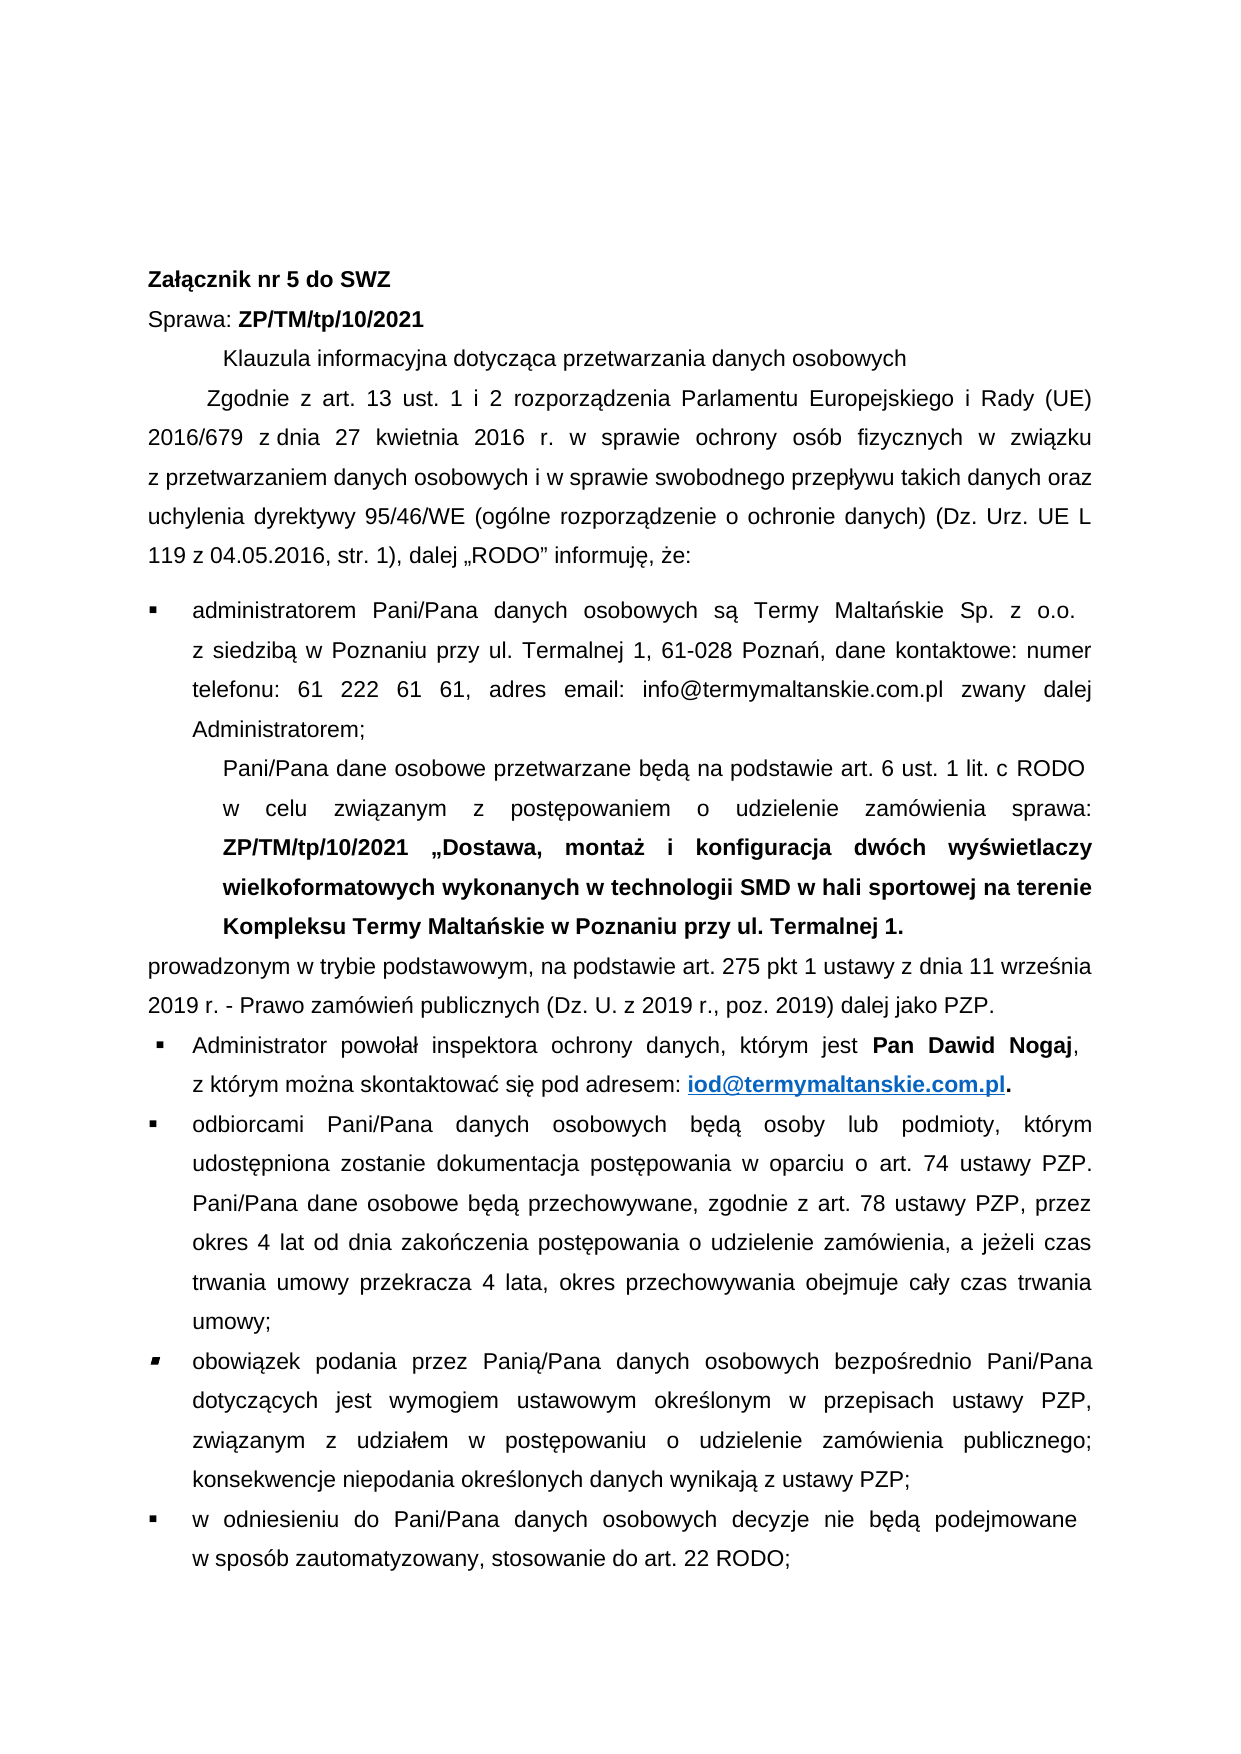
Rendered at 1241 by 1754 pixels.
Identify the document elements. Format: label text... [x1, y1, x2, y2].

text Pani/Pana dane osobowe przetwarzane będą na podstawie art. 6 ust. 1 lit. c RODO w celu związanym z postępowaniem o udzielenie zamówienia sprawa: ZP/TM/tp/10/2021 „Dostawa, montaż i konfiguracja dwóch wyświetlaczy wielkoformatowych wykonanych w technologii SMD w hali sportowej na terenie Kompleksu Termy Maltańskie w Poznaniu przy ul. Termalnej 1. [223, 755, 1093, 940]
text prowadzonym w trybie podstawowym, na podstawie art. 275 pkt 1 ustawy z dnia 11 września 2019 r. - Prawo zamówień publicznych (Dz. U. z 2019 r., poz. 2019) dalej jako PZP. [148, 953, 1093, 1019]
list odbiorcami Pani/Pana danych osobowych będą osoby lub podmioty, którym udostępniona zostanie dokumentacja postępowania w oparciu o art. 74 ustawy PZP. Pani/Pana dane osobowe będą przechowywane, zgodnie z art. 78 ustawy PZP, przez okres 4 lat od dnia zakończenia postępowania o udzielenie zamówienia, a jeżeli czas trwania umowy przekracza 4 lata, okres przechowywania obejmuje cały czas trwania umowy; [148, 1111, 1093, 1334]
text Zgodnie z art. 13 ust. 1 i 2 rozporządzenia Parlamentu Europejskiego i Rady (UE) 2016/679 z dnia 27 kwietnia 2016 r. w sprawie ochrony osób fizycznych w związku z przetwarzaniem danych osobowych i w sprawie swobodnego przepływu takich danych oraz uchylenia dyrektywy 95/46/WE (ogólne rozporządzenie o ochronie danych) (Dz. Urz. UE L 119 z 04.05.2016, str. 1), dalej „RODO” informuję, że: [148, 384, 1093, 569]
text Klauzula informacyjna dotycząca przetwarzania danych osobowych [223, 345, 1093, 371]
list administratorem Pani/Pana danych osobowych są Termy Maltańskie Sp. z o.o. z siedzibą w Poznaniu przy ul. Termalnej 1, 61-028 Poznań, dane kontaktowe: numer telefonu: 61 222 61 61, adres email: info@termymaltanskie.com.pl zwany dalej Administratorem; [148, 597, 1093, 742]
list w odniesieniu do Pani/Pana danych osobowych decyzje nie będą podejmowane w sposób zautomatyzowany, stosowanie do art. 22 RODO; [148, 1506, 1093, 1571]
list obowiązek podania przez Panią/Pana danych osobowych bezpośrednio Pani/Pana dotyczących jest wymogiem ustawowym określonym w przepisach ustawy PZP, związanym z udziałem w postępowaniu o udzielenie zamówienia publicznego; konsekwencje niepodania określonych danych wynikają z ustawy PZP; [148, 1348, 1093, 1492]
text Sprawa: ZP/TM/tp/10/2021 [148, 306, 1093, 332]
text Załącznik nr 5 do SWZ [148, 266, 1093, 292]
list Administrator powołał inspektora ochrony danych, którym jest Pan Dawid Nogaj, z którym można skontaktować się pod adresem: iod@termymaltanskie.com.pl. [154, 1032, 1093, 1098]
